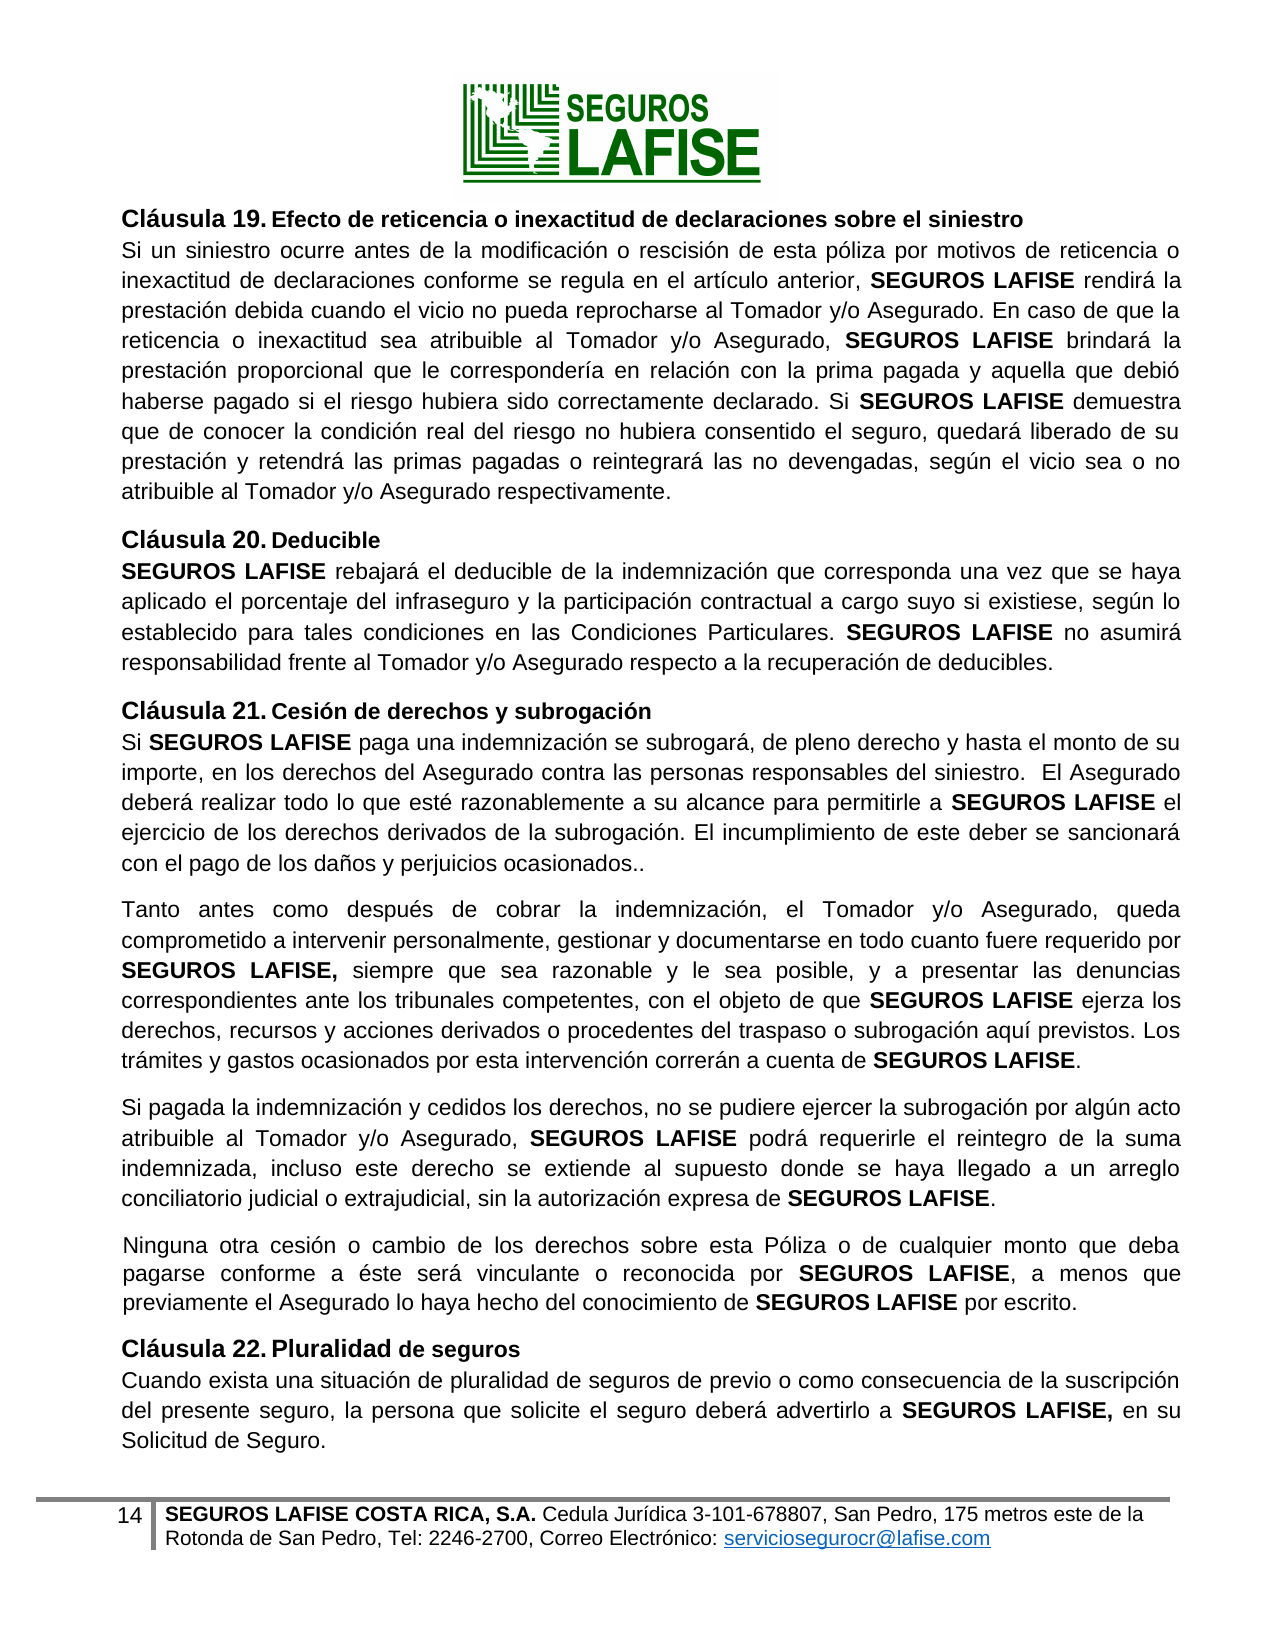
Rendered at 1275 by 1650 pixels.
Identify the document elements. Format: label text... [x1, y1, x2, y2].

text Cuando exista una situación de pluralidad de seguros de previo o como consecuencia de la suscripción del presente seguro, la persona que solicite el seguro deberá advertirlo a SEGUROS LAFISE, en su Solicitud de Seguro. [121, 1367, 1181, 1453]
subtitle Deducible [121, 525, 1181, 554]
subtitle Cesión de derechos y subrogación [121, 696, 1181, 724]
text Si SEGUROS LAFISE paga una indemnización se subrogará, de pleno derecho y hasta el monto de su importe, en los derechos del Asegurado contra las personas responsables del siniestro. El Asegurado deberá realizar todo lo que esté razonablemente a su alcance para permitirle a SEGUROS LAFISE el ejercicio de los derechos derivados de la subrogación. El incumplimiento de este deber se sancionará con el pago de los daños y perjuicios ocasionados.. [121, 729, 1181, 876]
text Ninguna otra cesión o cambio de los derechos sobre esta Póliza o de cualquier monto que deba pagarse conforme a éste será vinculante o reconocida por SEGUROS LAFISE, a menos que previamente el Asegurado lo haya hecho del conocimiento de SEGUROS LAFISE por escrito. [122, 1232, 1181, 1315]
text Tanto antes como después de cobrar la indemnización, el Tomador y/o Asegurado, queda comprometido a intervenir personalmente, gestionar y documentarse en todo cuanto fuere requerido por SEGUROS LAFISE, siempre que sea razonable y le sea posible, y a presentar las denuncias correspondientes ante los tribunales competentes, con el objeto de que SEGUROS LAFISE ejerza los derechos, recursos y acciones derivados o procedentes del traspaso o subrogación aquí previstos. Los trámites y gastos ocasionados por esta intervención correrán a cuenta de SEGUROS LAFISE. [121, 896, 1181, 1074]
text Si pagada la indemnización y cedidos los derechos, no se pudiere ejercer la subrogación por algún acto atribuible al Tomador y/o Asegurado, SEGUROS LAFISE podrá requerirle el reintegro de la suma indemnizada, incluso este derecho se extiende al supuesto donde se haya llegado a un arreglo conciliatorio judicial o extrajudicial, sin la autorización expresa de SEGUROS LAFISE. [121, 1094, 1181, 1211]
subtitle Pluralidad de seguros [121, 1334, 1181, 1362]
picture [451, 73, 778, 204]
subtitle Efecto de reticencia o inexactitud de declaraciones sobre el siniestro [121, 203, 1181, 232]
text SEGUROS LAFISE rebajará el deducible de la indemnización que corresponda una vez que se haya aplicado el porcentaje del infraseguro y la participación contractual a cargo suyo si existiese, según lo establecido para tales condiciones en las Condiciones Particulares. SEGUROS LAFISE no asumirá responsabilidad frente al Tomador y/o Asegurado respecto a la recuperación de deducibles. [121, 558, 1181, 675]
text Si un siniestro ocurre antes de la modificación o rescisión de esta póliza por motivos de reticencia o inexactitud de declaraciones conforme se regula en el artículo anterior, SEGUROS LAFISE rendirá la prestación debida cuando el vicio no pueda reprocharse al Tomador y/o Asegurado. En caso de que la reticencia o inexactitud sea atribuible al Tomador y/o Asegurado, SEGUROS LAFISE brindará la prestación proporcional que le correspondería en relación con la prima pagada y aquella que debió haberse pagado si el riesgo hubiera sido correctamente declarado. Si SEGUROS LAFISE demuestra que de conocer la condición real del riesgo no hubiera consentido el seguro, quedará liberado de su prestación y retendrá las primas pagadas o reintegrará las no devengadas, según el vicio sea o no atribuible al Tomador y/o Asegurado respectivamente. [121, 237, 1181, 504]
